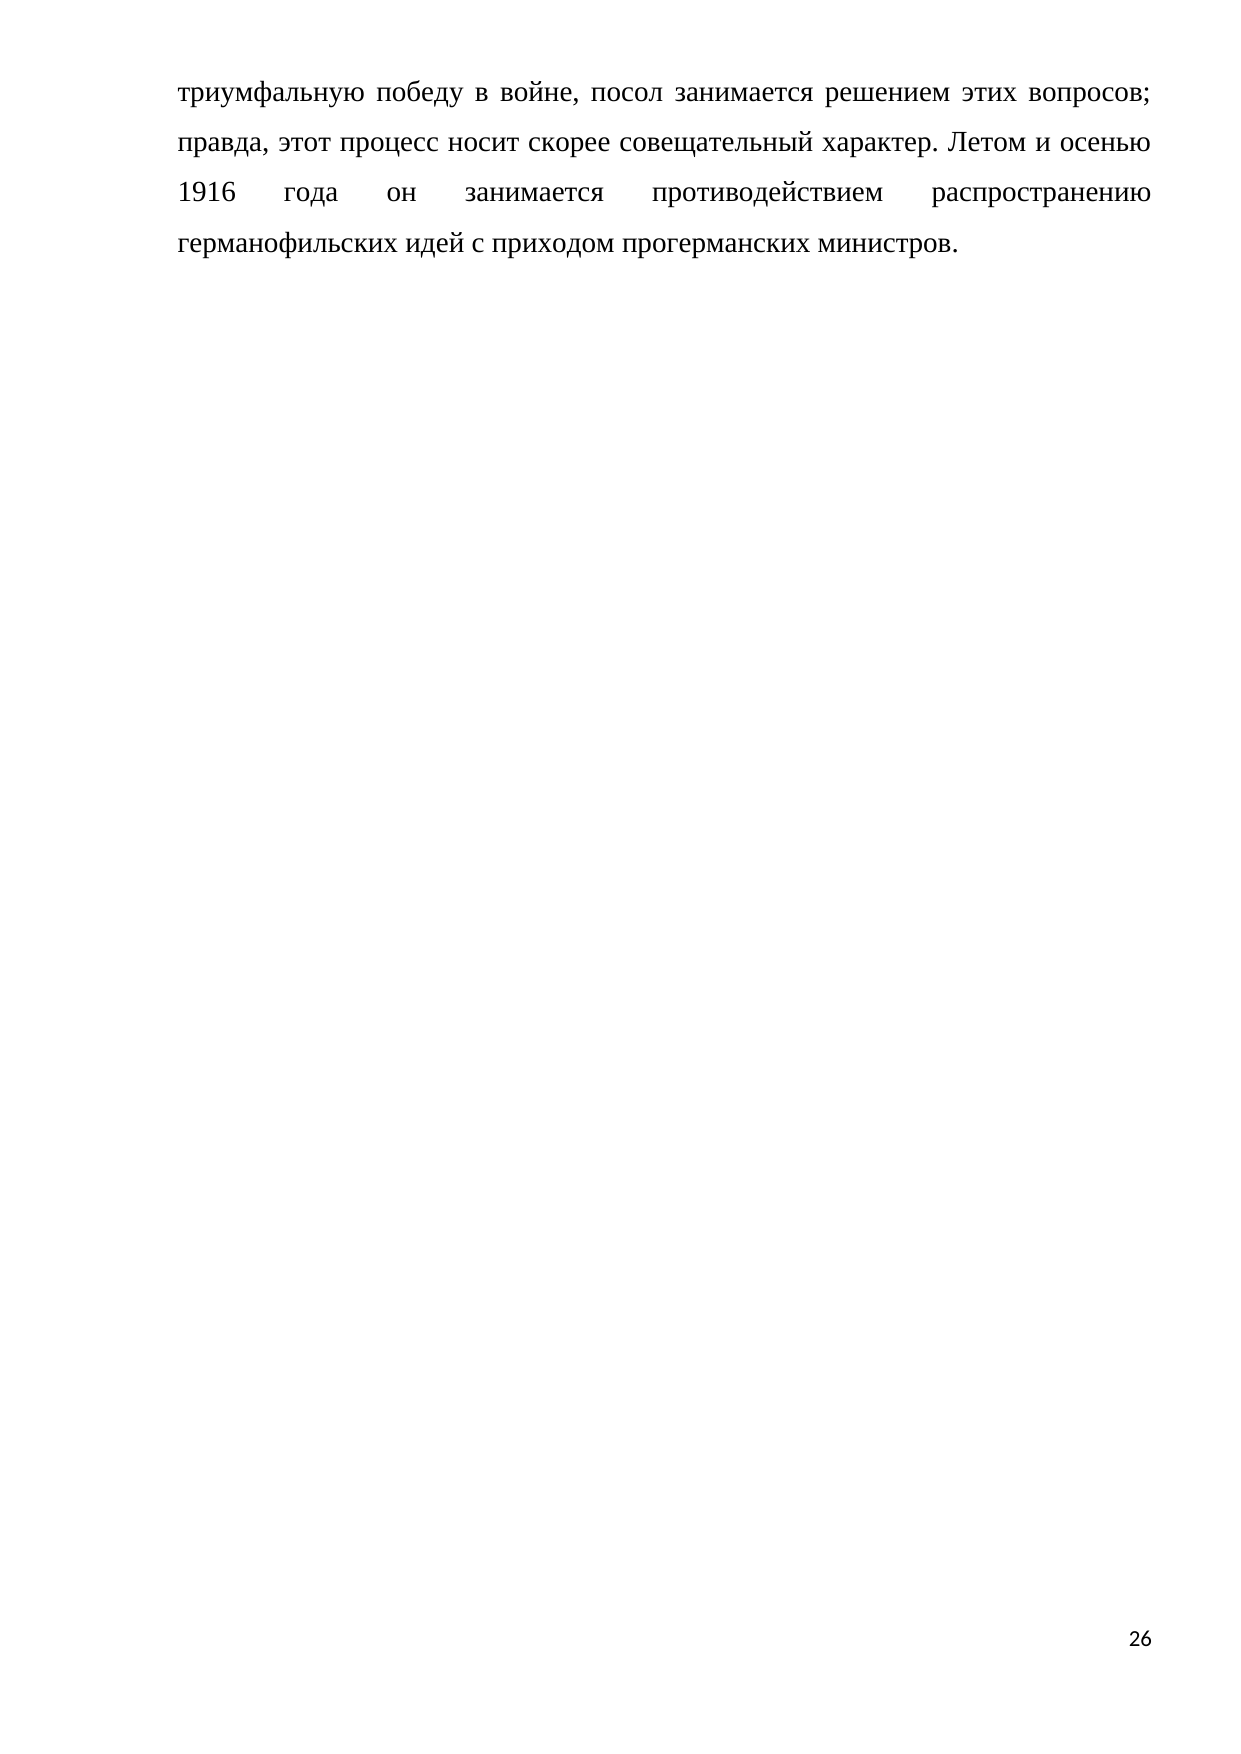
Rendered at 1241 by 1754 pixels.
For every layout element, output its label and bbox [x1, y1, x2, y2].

text [177, 74, 1152, 258]
